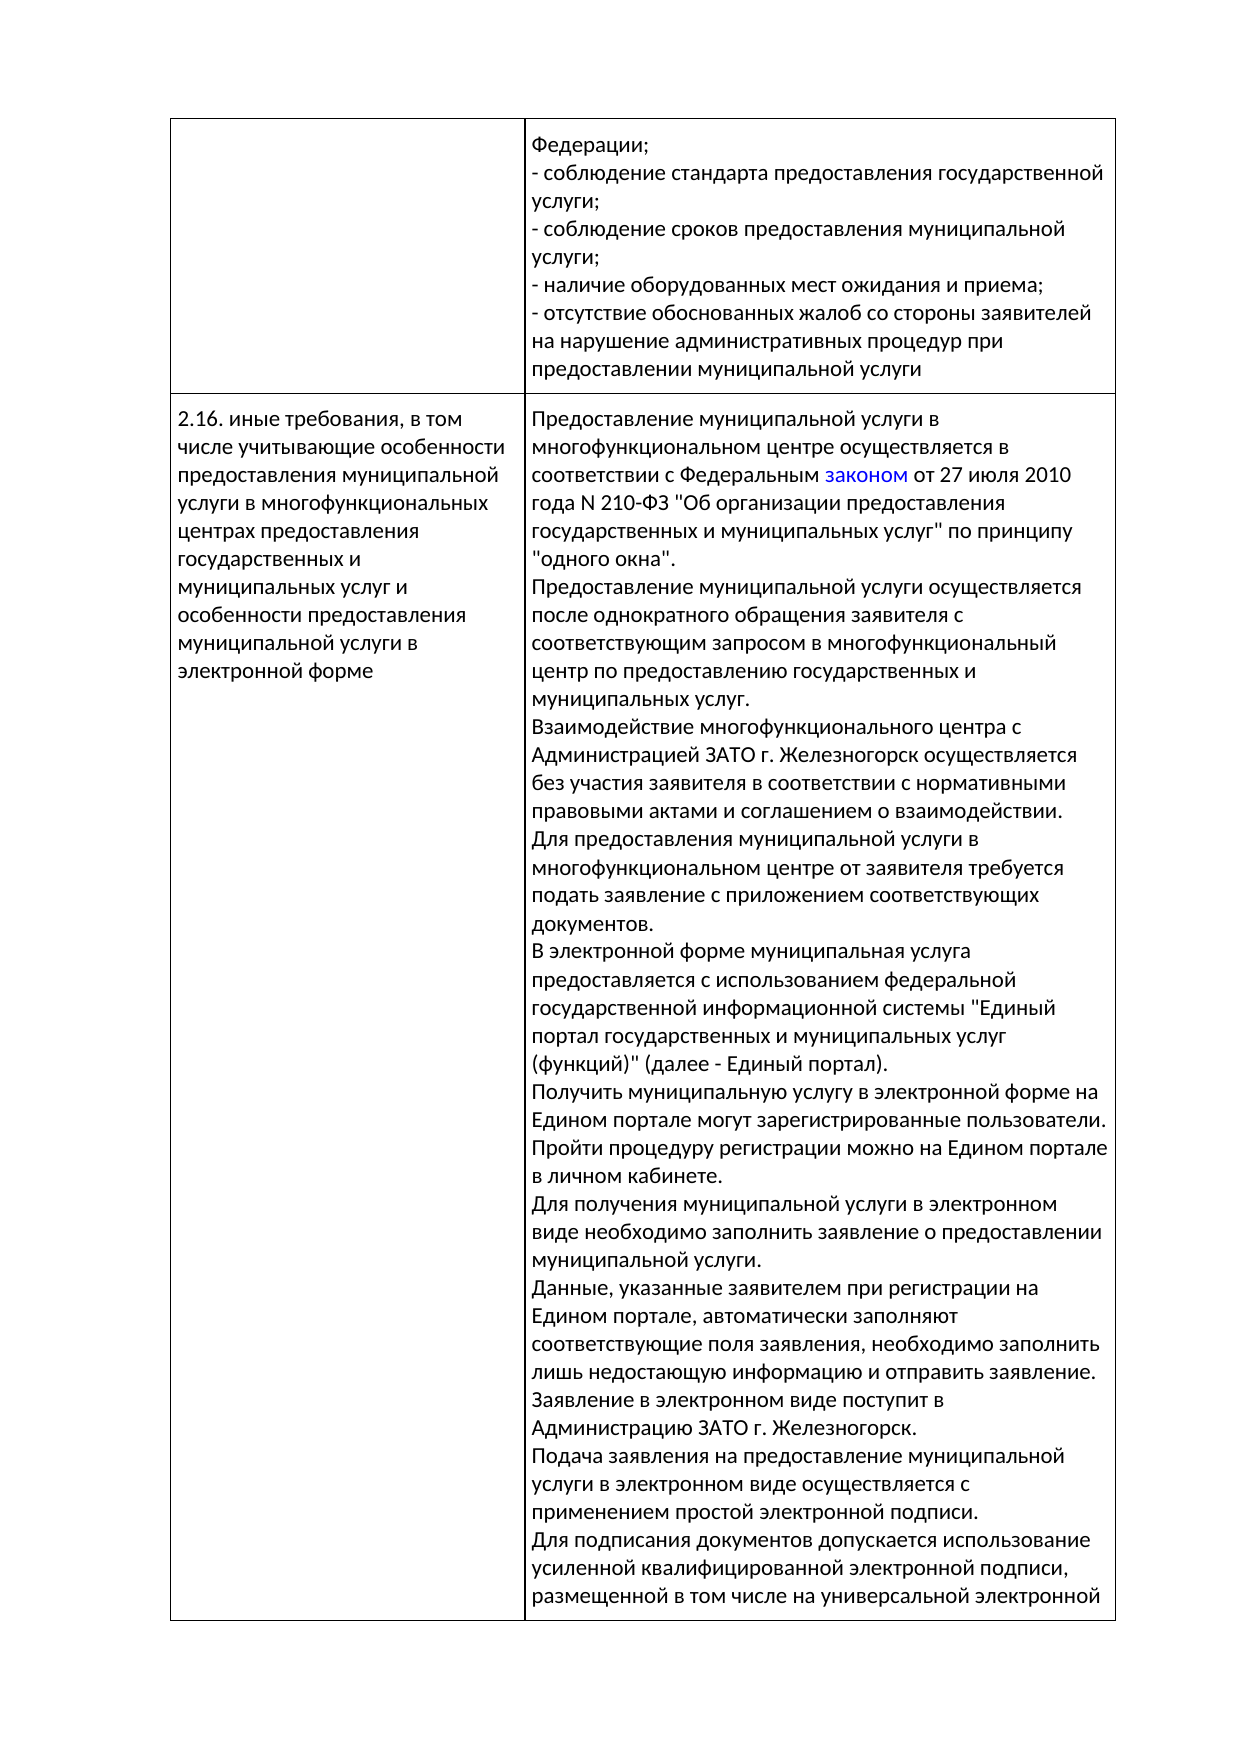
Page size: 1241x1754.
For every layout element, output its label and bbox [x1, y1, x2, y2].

table_cell [171, 119, 524, 393]
table_cell [171, 394, 524, 1620]
table_cell [526, 119, 1115, 393]
table_cell [526, 394, 1115, 1620]
